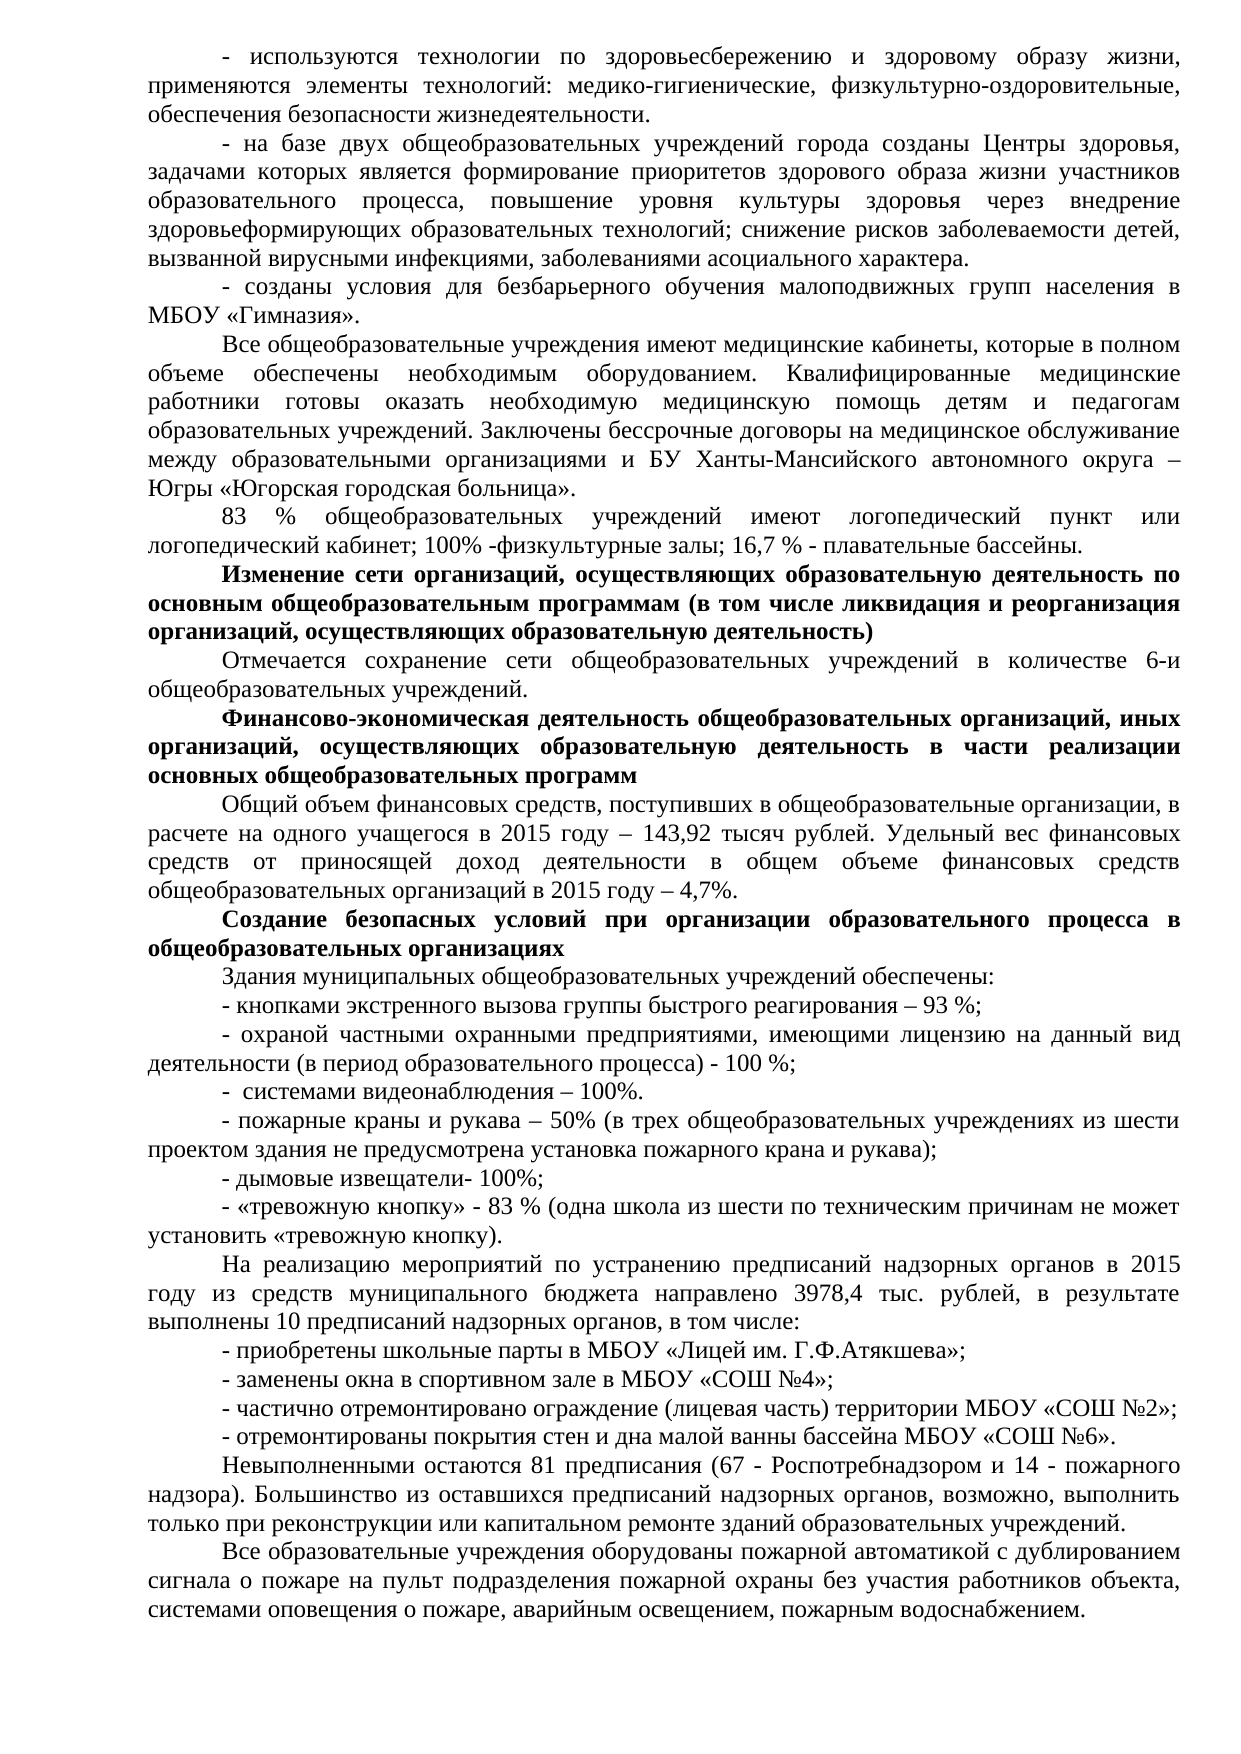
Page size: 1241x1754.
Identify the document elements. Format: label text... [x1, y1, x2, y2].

text - частично отремонтировано ограждение (лицевая часть) территории МБОУ «СОШ №2»; [148, 1393, 1181, 1421]
text - приобретены школьные парты в МБОУ «Лицей им. Г.Ф.Атякшева»; [148, 1335, 1181, 1364]
text Финансово-экономическая деятельность общеобразовательных организаций, иных организаций, осуществляющих образовательную деятельность в части реализации основных общеобразовательных программ [148, 703, 1181, 789]
text - отремонтированы покрытия стен и дна малой ванны бассейна МБОУ «СОШ №6». [148, 1421, 1181, 1450]
text На реализацию мероприятий по устранению предписаний надзорных органов в 2015 году из средств муниципального бюджета направлено 3978,4 тыс. рублей, в результате выполнены 10 предписаний надзорных органов, в том числе: [148, 1249, 1181, 1335]
text Отмечается сохранение сети общеобразовательных учреждений в количестве 6-и общеобразовательных учреждений. [148, 645, 1181, 703]
text Невыполненными остаются 81 предписания (67 - Роспотребнадзором и 14 - пожарного надзора). Большинство из оставшихся предписаний надзорных органов, возможно, выполнить только при реконструкции или капитальном ремонте зданий образовательных учреждений. [148, 1450, 1181, 1536]
text - заменены окна в спортивном зале в МБОУ «СОШ №4»; [148, 1364, 1181, 1393]
text - используются технологии по здоровьесбережению и здоровому образу жизни, применяются элементы технологий: медико-гигиенические, физкультурно-оздоровительные, обеспечения безопасности жизнедеятельности. [148, 41, 1181, 128]
text 83 % общеобразовательных учреждений имеют логопедический пункт или логопедический кабинет; 100% -физкультурные залы; 16,7 % - плавательные бассейны. [148, 501, 1181, 559]
text - системами видеонаблюдения – 100%. [148, 1076, 1181, 1105]
text - «тревожную кнопку» - 83 % (одна школа из шести по техническим причинам не может установить «тревожную кнопку). [148, 1191, 1181, 1249]
text - созданы условия для безбарьерного обучения малоподвижных групп населения в МБОУ «Гимназия». [148, 271, 1181, 329]
text Все образовательные учреждения оборудованы пожарной автоматикой с дублированием сигнала о пожаре на пульт подразделения пожарной охраны без участия работников объекта, системами оповещения о пожаре, аварийным освещением, пожарным водоснабжением. [148, 1536, 1181, 1623]
text - охраной частными охранными предприятиями, имеющими лицензию на данный вид деятельности (в период образовательного процесса) - 100 %; [148, 1019, 1181, 1076]
text Здания муниципальных общеобразовательных учреждений обеспечены: [148, 961, 1181, 990]
text - кнопками экстренного вызова группы быстрого реагирования – 93 %; [148, 990, 1181, 1019]
text - на базе двух общеобразовательных учреждений города созданы Центры здоровья, задачами которых является формирование приоритетов здорового образа жизни участников образовательного процесса, повышение уровня культуры здоровья через внедрение здоровьеформирующих образовательных технологий; снижение рисков заболеваемости детей, вызванной вирусными инфекциями, заболеваниями асоциального характера. [148, 128, 1181, 271]
text Изменение сети организаций, осуществляющих образовательную деятельность по основным общеобразовательным программам (в том числе ликвидация и реорганизация организаций, осуществляющих образовательную деятельность) [148, 559, 1181, 645]
text Общий объем финансовых средств, поступивших в общеобразовательные организации, в расчете на одного учащегося в 2015 году – 143,92 тысяч рублей. Удельный вес финансовых средств от приносящей доход деятельности в общем объеме финансовых средств общеобразовательных организаций в 2015 году – 4,7%. [148, 789, 1181, 904]
text Создание безопасных условий при организации образовательного процесса в общеобразовательных организациях [148, 904, 1181, 961]
text - дымовые извещатели- 100%; [148, 1163, 1181, 1191]
text - пожарные краны и рукава – 50% (в трех общеобразовательных учреждениях из шести проектом здания не предусмотрена установка пожарного крана и рукава); [148, 1105, 1181, 1163]
text Все общеобразовательные учреждения имеют медицинские кабинеты, которые в полном объеме обеспечены необходимым оборудованием. Квалифицированные медицинские работники готовы оказать необходимую медицинскую помощь детям и педагогам образовательных учреждений. Заключены бессрочные договоры на медицинское обслуживание между образовательными организациями и БУ Ханты-Мансийского автономного округа – Югры «Югорская городская больница». [148, 329, 1181, 501]
